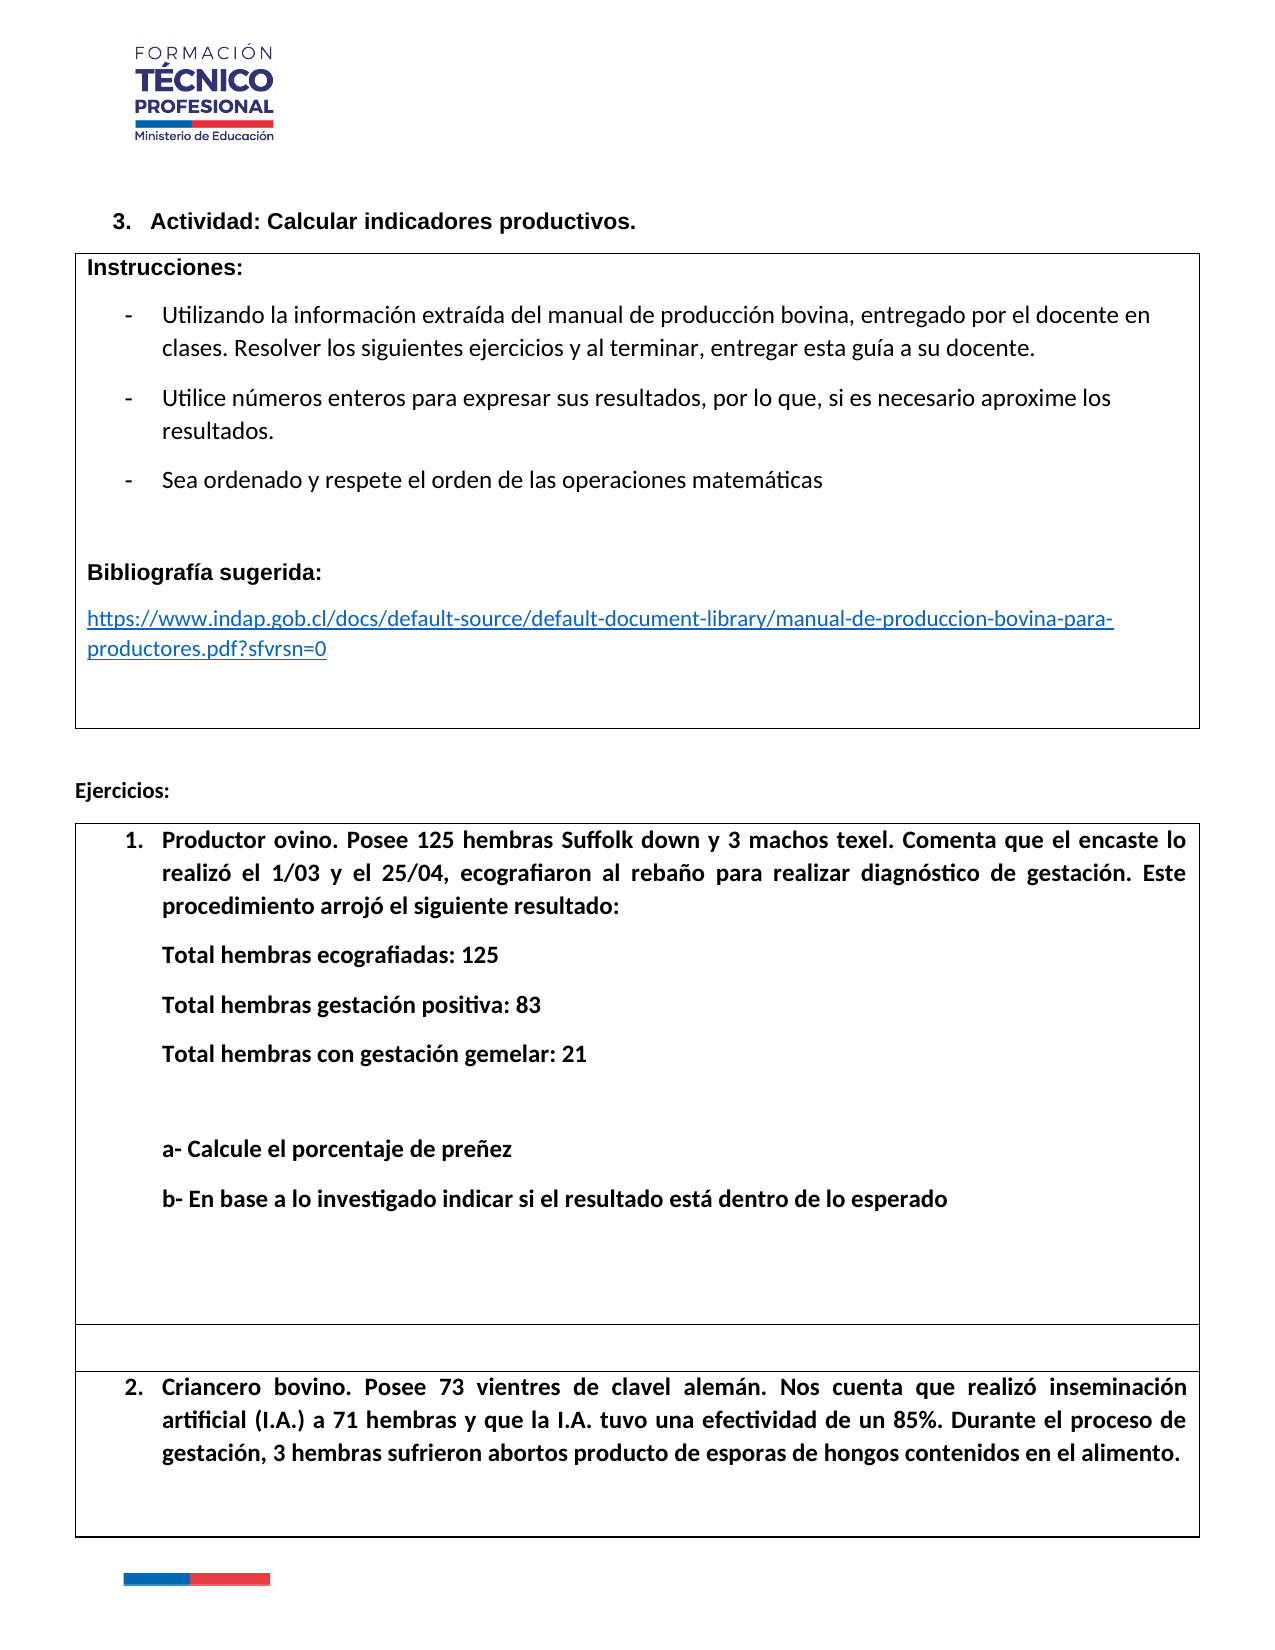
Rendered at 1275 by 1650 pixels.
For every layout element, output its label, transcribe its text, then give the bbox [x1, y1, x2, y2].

table_cell [76, 1325, 1199, 1371]
text Ejercicios: [75, 776, 1200, 804]
list Actividad: Calcular indicadores productivos. [112, 208, 1200, 234]
picture [123, 1573, 271, 1586]
picture [129, 36, 278, 147]
table_header Productor ovino. Posee 125 hembras Suffolk down y 3 machos texel. Comenta que el encaste lo realizó el 1/03 y el 25/04, ecografiaron al rebaño para realizar diagnóstico de gestación. Este procedimiento arrojó el siguiente resultado: Total hembras ecografiadas: 125 Total hembras gestación positiva: 83 Total hembras con gestación gemelar: 21 a- Calcule el porcentaje de preñez b- En base a lo investigado indicar si el resultado está dentro de lo esperado [76, 824, 1199, 1324]
table_header Instrucciones: Utilizando la información extraída del manual de producción bovina, entregado por el docente en clases. Resolver los siguientes ejercicios y al terminar, entregar esta guía a su docente. Utilice números enteros para expresar sus resultados, por lo que, si es necesario aproxime los resultados. Sea ordenado y respete el orden de las operaciones matemáticas Bibliografía sugerida: https://www.indap.gob.cl/docs/default-source/default-document-library/manual-de-produccion-bovina-para-productores.pdf?sfvrsn=0 [76, 254, 1199, 728]
